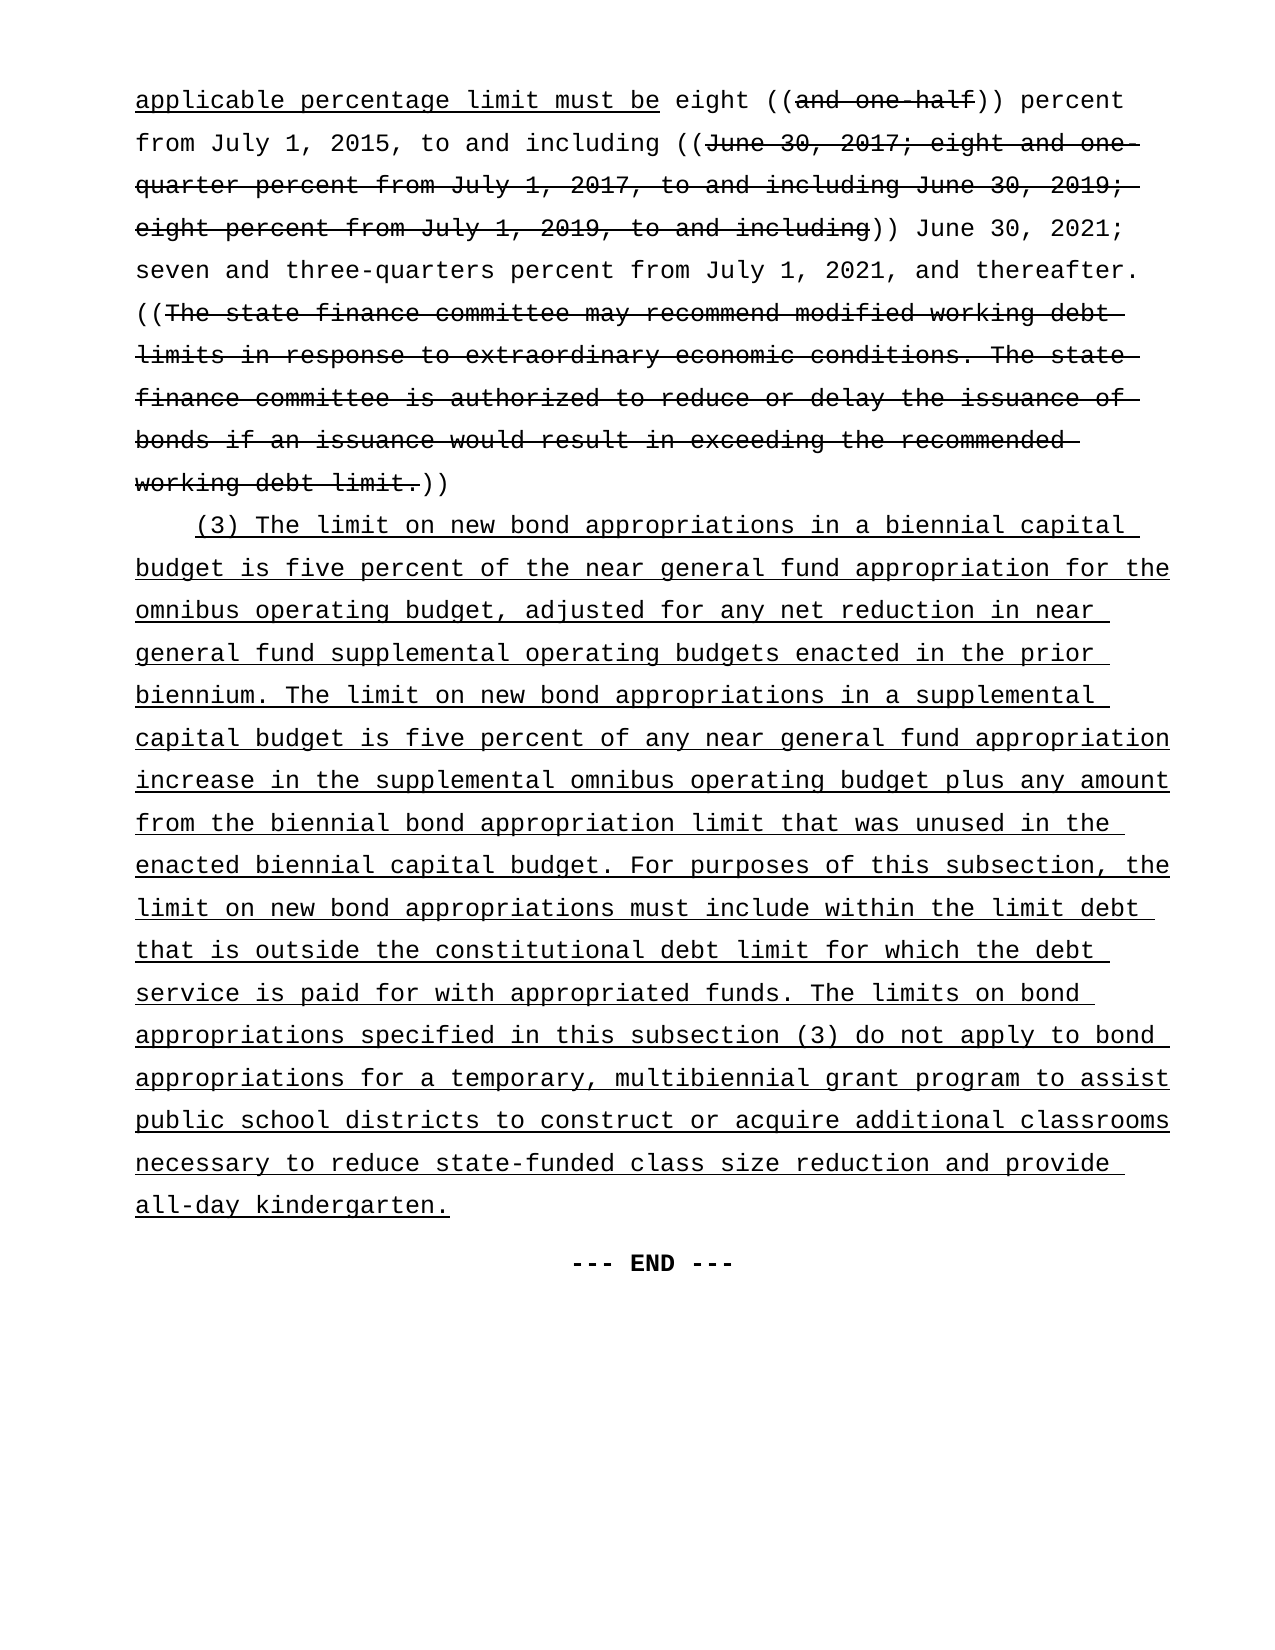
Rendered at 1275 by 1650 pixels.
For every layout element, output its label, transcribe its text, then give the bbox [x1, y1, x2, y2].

text (3) The limit on new bond appropriations in a biennial capital budget is five percent of the near general fund appropriation for the omnibus operating budget, adjusted for any net reduction in near general fund supplemental operating budgets enacted in the prior biennium. The limit on new bond appropriations in a supplemental capital budget is five percent of any near general fund appropriation increase in the supplemental omnibus operating budget plus any amount from the biennial bond appropriation limit that was unused in the enacted biennial capital budget. For purposes of this subsection, the limit on new bond appropriations must include within the limit debt that is outside the constitutional debt limit for which the debt service is paid for with appropriated funds. The limits on bond appropriations specified in this subsection (3) do not apply to bond appropriations for a temporary, multibiennial grant program to assist public school districts to construct or acquire additional classrooms necessary to reduce state-funded class size reduction and provide all-day kindergarten. [135, 580, 1170, 749]
text (3) The limit on new bond appropriations in a biennial capital budget is five percent of the near general fund appropriation for the omnibus operating budget, adjusted for any net reduction in near general fund supplemental operating budgets enacted in the prior biennium. The limit on new bond appropriations in a supplemental capital budget is five percent of any near general fund appropriation increase in the supplemental omnibus operating budget plus any amount from the biennial bond appropriation limit that was unused in the enacted biennial capital budget. For purposes of this subsection, the limit on new bond appropriations must include within the limit debt that is outside the constitutional debt limit for which the debt service is paid for with appropriated funds. The limits on bond appropriations specified in this subsection (3) do not apply to bond appropriations for a temporary, multibiennial grant program to assist public school districts to construct or acquire additional classrooms necessary to reduce state-funded class size reduction and provide all-day kindergarten. [135, 793, 1170, 876]
text (3) The limit on new bond appropriations in a biennial capital budget is five percent of the near general fund appropriation for the omnibus operating budget, adjusted for any net reduction in near general fund supplemental operating budgets enacted in the prior biennium. The limit on new bond appropriations in a supplemental capital budget is five percent of any near general fund appropriation increase in the supplemental omnibus operating budget plus any amount from the biennial bond appropriation limit that was unused in the enacted biennial capital budget. For purposes of this subsection, the limit on new bond appropriations must include within the limit debt that is outside the constitutional debt limit for which the debt service is paid for with appropriated funds. The limits on bond appropriations specified in this subsection (3) do not apply to bond appropriations for a temporary, multibiennial grant program to assist public school districts to construct or acquire additional classrooms necessary to reduce state-funded class size reduction and provide all-day kindergarten. [135, 1133, 1170, 1222]
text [135, 75, 1170, 500]
text (3) The limit on new bond appropriations in a biennial capital budget is five percent of the near general fund appropriation for the omnibus operating budget, adjusted for any net reduction in near general fund supplemental operating budgets enacted in the prior biennium. The limit on new bond appropriations in a supplemental capital budget is five percent of any near general fund appropriation increase in the supplemental omnibus operating budget plus any amount from the biennial bond appropriation limit that was unused in the enacted biennial capital budget. For purposes of this subsection, the limit on new bond appropriations must include within the limit debt that is outside the constitutional debt limit for which the debt service is paid for with appropriated funds. The limits on bond appropriations specified in this subsection (3) do not apply to bond appropriations for a temporary, multibiennial grant program to assist public school districts to construct or acquire additional classrooms necessary to reduce state-funded class size reduction and provide all-day kindergarten. [135, 878, 1170, 1046]
text (3) The limit on new bond appropriations in a biennial capital budget is five percent of the near general fund appropriation for the omnibus operating budget, adjusted for any net reduction in near general fund supplemental operating budgets enacted in the prior biennium. The limit on new bond appropriations in a supplemental capital budget is five percent of any near general fund appropriation increase in the supplemental omnibus operating budget plus any amount from the biennial bond appropriation limit that was unused in the enacted biennial capital budget. For purposes of this subsection, the limit on new bond appropriations must include within the limit debt that is outside the constitutional debt limit for which the debt service is paid for with appropriated funds. The limits on bond appropriations specified in this subsection (3) do not apply to bond appropriations for a temporary, multibiennial grant program to assist public school districts to construct or acquire additional classrooms necessary to reduce state-funded class size reduction and provide all-day kindergarten. [135, 500, 1170, 579]
text --- END --- [135, 1251, 1170, 1279]
